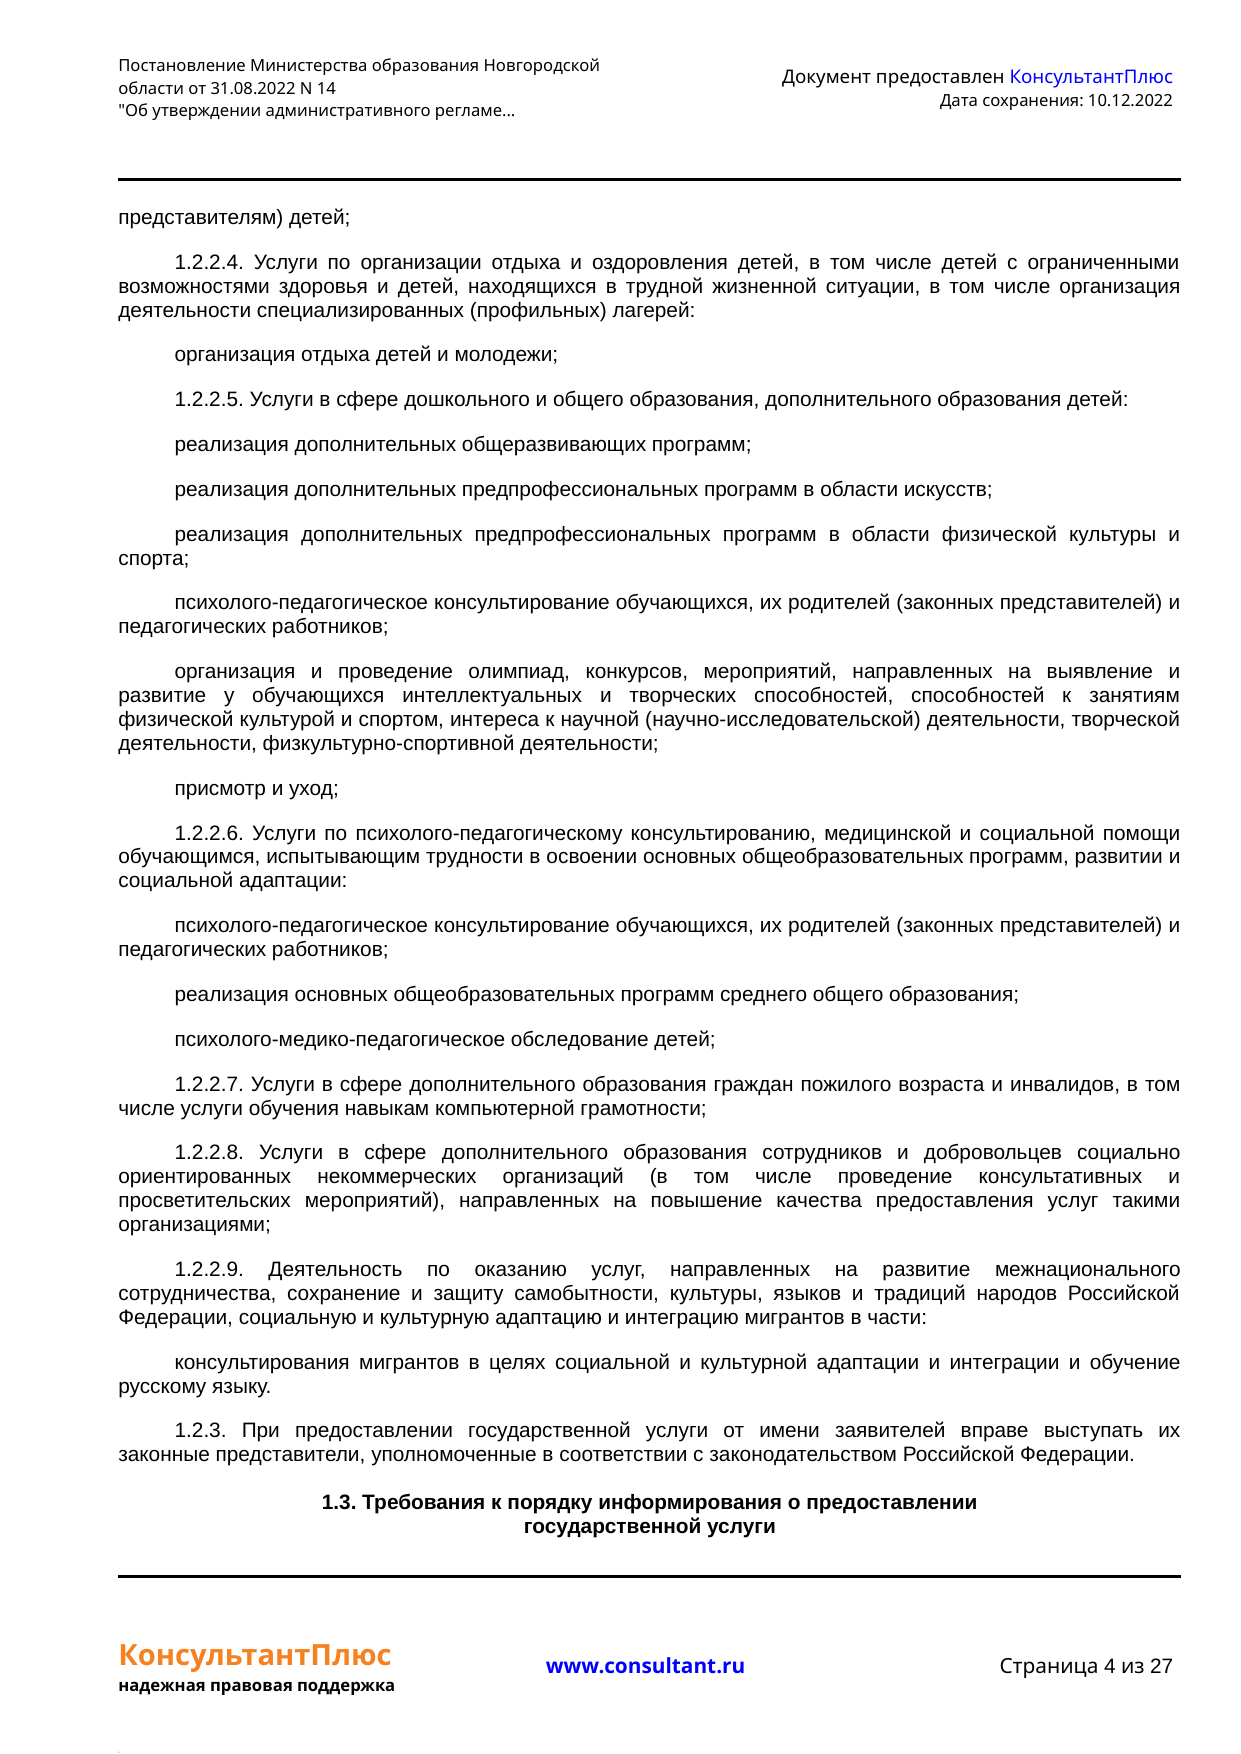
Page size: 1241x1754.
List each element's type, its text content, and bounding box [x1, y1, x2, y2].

text 1.2.3. При предоставлении государственной услуги от имени заявителей вправе выступать их законные представители, уполномоченные в соответствии с законодательством Российской Федерации. [118, 1418, 1181, 1466]
text консультирования мигрантов в целях социальной и культурной адаптации и интеграции и обучение русскому языку. [118, 1349, 1181, 1397]
text организация и проведение олимпиад, конкурсов, мероприятий, направленных на выявление и развитие у обучающихся интеллектуальных и творческих способностей, способностей к занятиям физической культурой и спортом, интереса к научной (научно-исследовательской) деятельности, творческой деятельности, физкультурно-спортивной деятельности; [118, 659, 1181, 755]
text организация отдыха детей и молодежи; [118, 342, 1181, 366]
text реализация дополнительных предпрофессиональных программ в области физической культуры и спорта; [118, 521, 1181, 569]
text реализация дополнительных общеразвивающих программ; [118, 432, 1181, 456]
text 1.2.2.4. Услуги по организации отдыха и оздоровления детей, в том числе детей с ограниченными возможностями здоровья и детей, находящихся в трудной жизненной ситуации, в том числе организация деятельности специализированных (профильных) лагерей: [118, 249, 1181, 321]
title государственной услуги [118, 1514, 1181, 1538]
text психолого-медико-педагогическое обследование детей; [118, 1027, 1181, 1051]
text 1.2.2.9. Деятельность по оказанию услуг, направленных на развитие межнационального сотрудничества, сохранение и защиту самобытности, культуры, языков и традиций народов Российской Федерации, социальную и культурную адаптацию и интеграцию мигрантов в части: [118, 1257, 1181, 1329]
text 1.2.2.7. Услуги в сфере дополнительного образования граждан пожилого возраста и инвалидов, в том числе услуги обучения навыкам компьютерной грамотности; [118, 1071, 1181, 1119]
text психолого-педагогическое консультирование обучающихся, их родителей (законных представителей) и педагогических работников; [118, 913, 1181, 961]
text 1.2.2.6. Услуги по психолого-педагогическому консультированию, медицинской и социальной помощи обучающимся, испытывающим трудности в освоении основных общеобразовательных программ, развитии и социальной адаптации: [118, 820, 1181, 892]
text реализация дополнительных предпрофессиональных программ в области искусств; [118, 477, 1181, 501]
text 1.2.2.5. Услуги в сфере дошкольного и общего образования, дополнительного образования детей: [118, 387, 1181, 411]
text присмотр и уход; [118, 776, 1181, 799]
title 1.3. Требования к порядку информирования о предоставлении [118, 1490, 1181, 1514]
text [118, 205, 1181, 229]
text 1.2.2.8. Услуги в сфере дополнительного образования сотрудников и добровольцев социально ориентированных некоммерческих организаций (в том числе проведение консультативных и просветительских мероприятий), направленных на повышение качества предоставления услуг такими организациями; [118, 1140, 1181, 1236]
text психолого-педагогическое консультирование обучающихся, их родителей (законных представителей) и педагогических работников; [118, 590, 1181, 638]
text реализация основных общеобразовательных программ среднего общего образования; [118, 982, 1181, 1006]
